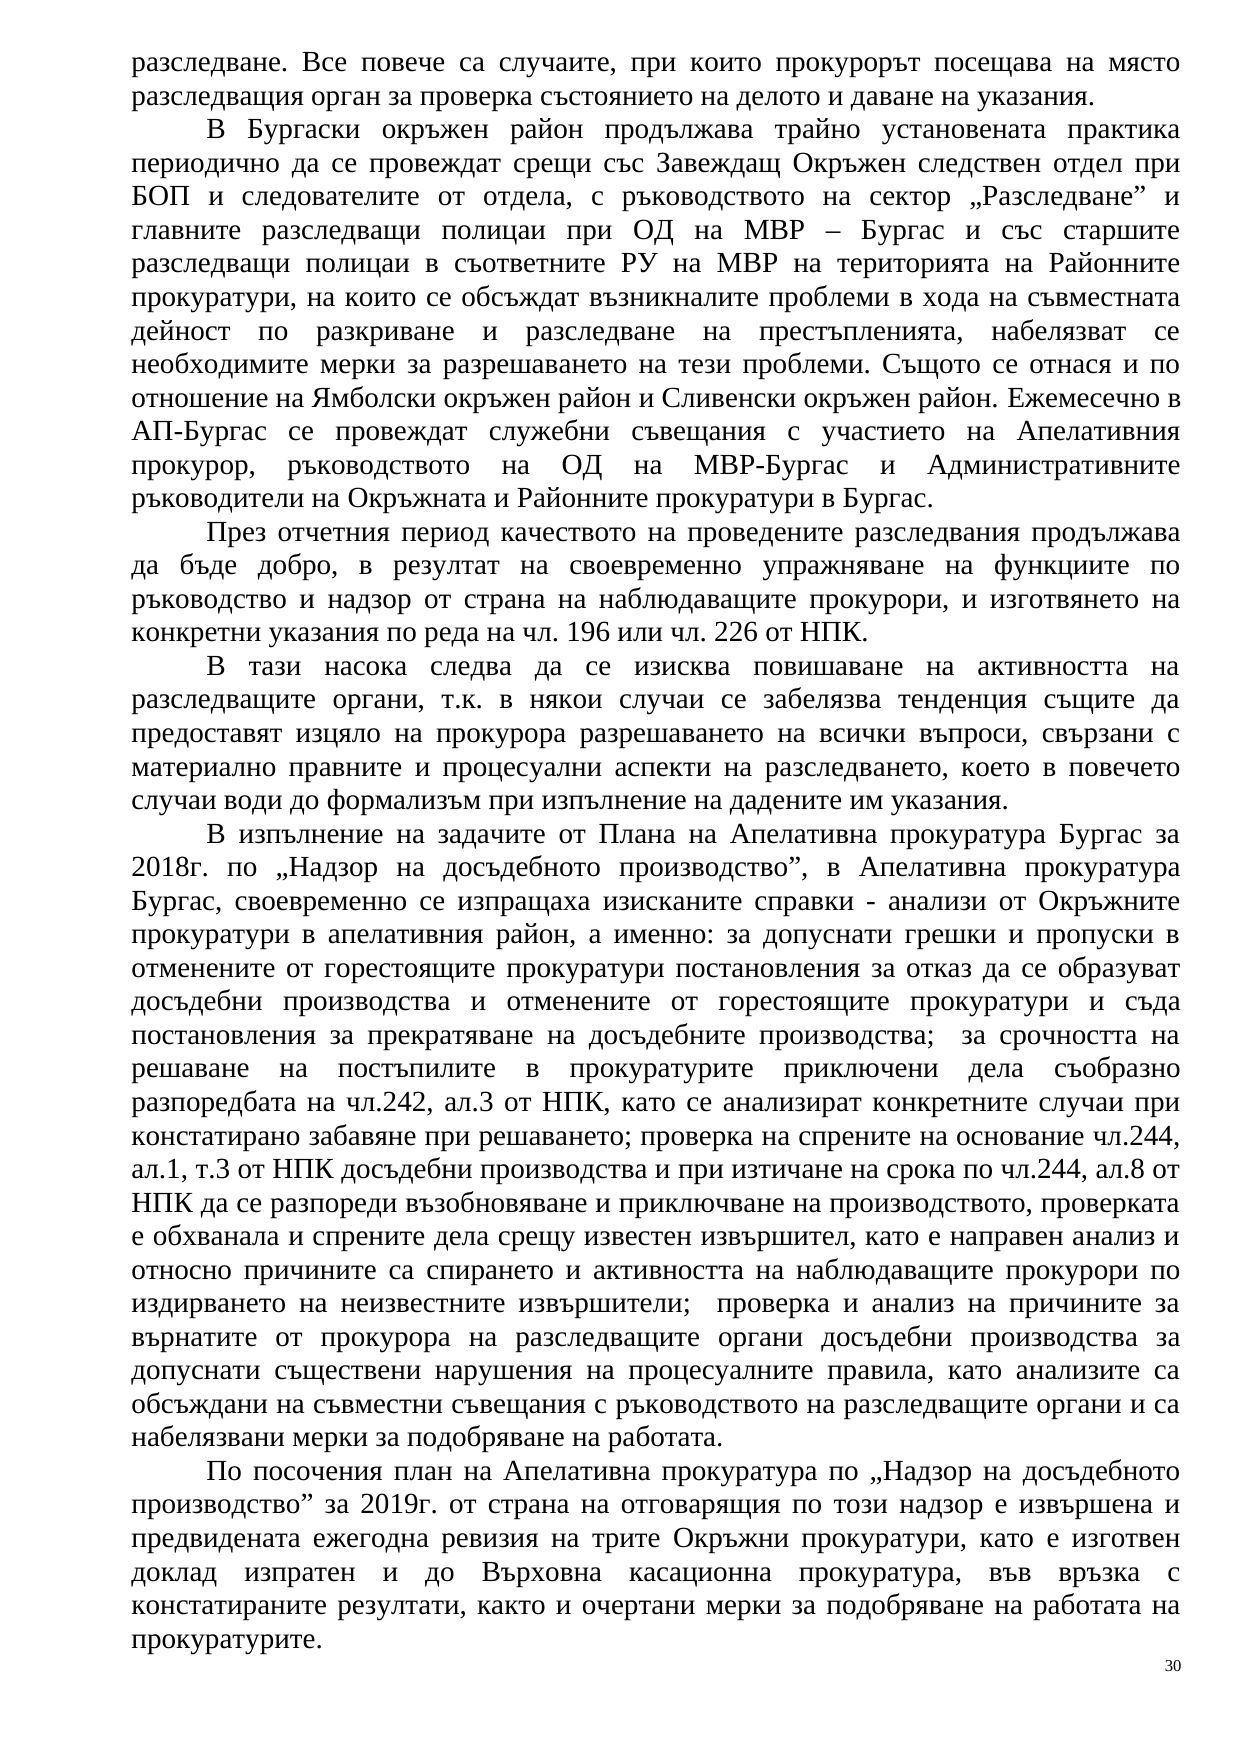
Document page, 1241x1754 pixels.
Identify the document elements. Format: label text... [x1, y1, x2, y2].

text В тази насока следва да се изисква повишаване на активността на разследващите органи, т.к. в някои случаи се забелязва тенденция същите да предоставят изцяло на прокурора разрешаването на всички въпроси, свързани с материално правните и процесуални аспекти на разследването, което в повечето случаи води до формализъм при изпълнение на дадените им указания. [131, 648, 1181, 816]
text През отчетния период качеството на проведените разследвания продължава да бъде добро, в резултат на своевременно упражняване на функциите по ръководство и надзор от страна на наблюдаващите прокурори, и изготвянето на конкретни указания по реда на чл. 196 или чл. 226 от НПК. [131, 514, 1181, 648]
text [131, 44, 1181, 111]
text По посочения план на Апелативна прокуратура по „Надзор на досъдебното производство” за 2019г. от страна на отговарящия по този надзор е извършена и предвидената ежегодна ревизия на трите Окръжни прокуратури, като е изготвен доклад изпратен и до Върховна касационна прокуратура, във връзка с констатираните резултати, както и очертани мерки за подобряване на работата на прокуратурите. [131, 1453, 1181, 1654]
text В изпълнение на задачите от Плана на Апелативна прокуратура Бургас за 2018г. по „Надзор на досъдебното производство”, в Апелативна прокуратура Бургас, своевременно се изпращаха изисканите справки - анализи от Окръжните прокуратури в апелативния район, а именно: за допуснати грешки и пропуски в отменените от горестоящите прокуратури постановления за отказ да се образуват досъдебни производства и отменените от горестоящите прокуратури и съда постановления за прекратяване на досъдебните производства; за срочността на решаване на постъпилите в прокуратурите приключени дела съобразно разпоредбата на чл.242, ал.3 от НПК, като се анализират конкретните случаи при констатирано забавяне при решаването; проверка на спрените на основание чл.244, ал.1, т.3 от НПК досъдебни производства и при изтичане на срока по чл.244, ал.8 от НПК да се разпореди възобновяване и приключване на производството, проверката е обхванала и спрените дела срещу известен извършител, като е направен анализ и относно причините са спирането и активността на наблюдаващите прокурори по издирването на неизвестните извършители; проверка и анализ на причините за върнатите от прокурора на разследващите органи досъдебни производства за допуснати съществени нарушения на процесуалните правила, като анализите са обсъждани на съвместни съвещания с ръководството на разследващите органи и са набелязвани мерки за подобряване на работата. [131, 816, 1181, 1453]
text В Бургаски окръжен район продължава трайно установената практика периодично да се провеждат срещи със Завеждащ Окръжен следствен отдел при БОП и следователите от отдела, с ръководството на сектор „Разследване” и главните разследващи полицаи при ОД на МВР – Бургас и със старшите разследващи полицаи в съответните РУ на МВР на територията на Районните прокуратури, на които се обсъждат възникналите проблеми в хода на съвместната дейност по разкриване и разследване на престъпленията, набелязват се необходимите мерки за разрешаването на тези проблеми. Същото се отнася и по отношение на Ямболски окръжен район и Сливенски окръжен район. Ежемесечно в АП-Бургас се провеждат служебни съвещания с участието на Апелативния прокурор, ръководството на ОД на МВР-Бургас и Административните ръководители на Окръжната и Районните прокуратури в Бургас. [131, 111, 1181, 514]
